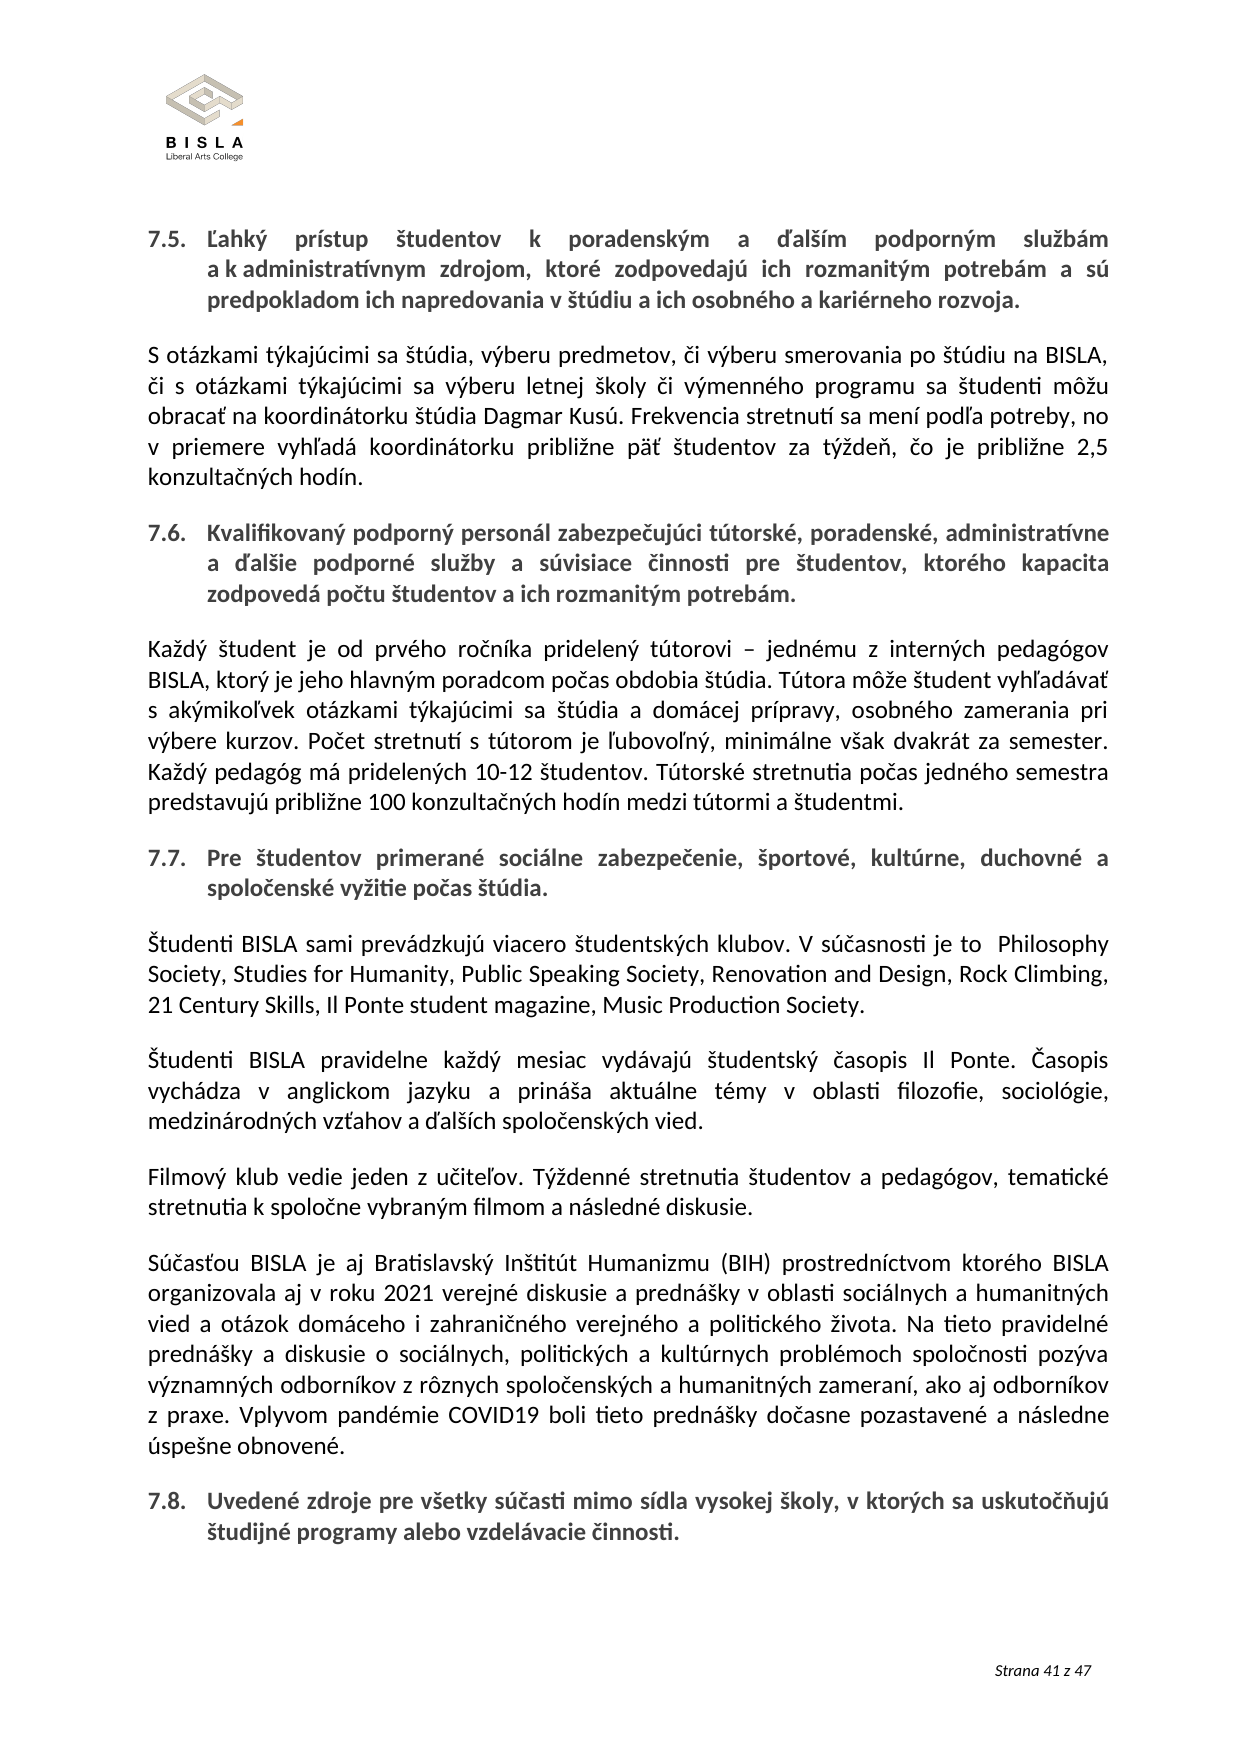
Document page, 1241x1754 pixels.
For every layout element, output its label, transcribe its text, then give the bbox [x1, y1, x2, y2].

text Každý študent je od prvého ročníka pridelený tútorovi – jednému z interných pedagógov BISLA, ktorý je jeho hlavným poradcom počas obdobia štúdia. Tútora môže študent vyhľadávať s akýmikoľvek otázkami týkajúcimi sa štúdia a domácej prípravy, osobného zamerania pri výbere kurzov. Počet stretnutí s tútorom je ľubovoľný, minimálne však dvakrát za semester. Každý pedagóg má pridelených 10-12 študentov. Tútorské stretnutia počas jedného semestra predstavujú približne 100 konzultačných hodín medzi tútormi a študentmi. [148, 633, 1110, 817]
text S otázkami týkajúcimi sa štúdia, výberu predmetov, či výberu smerovania po štúdiu na BISLA, či s otázkami týkajúcimi sa výberu letnej školy či výmenného programu sa študenti môžu obracať na koordinátorku štúdia Dagmar Kusú. Frekvencia stretnutí sa mení podľa potreby, no v priemere vyhľadá koordinátorku približne päť študentov za týždeň, čo je približne 2,5 konzultačných hodín. [148, 339, 1110, 492]
list Kvalifikovaný podporný personál zabezpečujúci tútorské, poradenské, administratívne a ďalšie podporné služby a súvisiace činnosti pre študentov, ktorého kapacita zodpovedá počtu študentov a ich rozmanitým potrebám. [148, 517, 1110, 608]
list Uvedené zdroje pre všetky súčasti mimo sídla vysokej školy, v ktorých sa uskutočňujú študijné programy alebo vzdelávacie činnosti. [148, 1486, 1110, 1547]
list Pre študentov primerané sociálne zabezpečenie, športové, kultúrne, duchovné a spoločenské vyžitie počas štúdia. [148, 842, 1110, 903]
text Filmový klub vedie jeden z učiteľov. Týždenné stretnutia študentov a pedagógov, tematické stretnutia k spoločne vybraným filmom a následné diskusie. [148, 1161, 1110, 1222]
text Študenti BISLA pravidelne každý mesiac vydávajú študentský časopis Il Ponte. Časopis vychádza v anglickom jazyku a prináša aktuálne témy v oblasti filozofie, sociológie, medzinárodných vzťahov a ďalších spoločenských vied. [148, 1044, 1110, 1136]
text Študenti BISLA sami prevádzkujú viacero študentských klubov. V súčasnosti je to Philosophy Society, Studies for Humanity, Public Speaking Society, Renovation and Design, Rock Climbing, 21 Century Skills, Il Ponte student magazine, Music Production Society. [148, 928, 1110, 1019]
list Ľahký prístup študentov k poradenským a ďalším podporným službám a k administratívnym zdrojom, ktoré zodpovedajú ich rozmanitým potrebám a sú predpokladom ich napredovania v štúdiu a ich osobného a kariérneho rozvoja. [148, 223, 1110, 314]
picture [165, 73, 244, 162]
text Súčasťou BISLA je aj Bratislavský Inštitút Humanizmu (BIH) prostredníctvom ktorého BISLA organizovala aj v roku 2021 verejné diskusie a prednášky v oblasti sociálnych a humanitných vied a otázok domáceho i zahraničného verejného a politického života. Na tieto pravidelné prednášky a diskusie o sociálnych, politických a kultúrnych problémoch spoločnosti pozýva významných odborníkov z rôznych spoločenských a humanitných zameraní, ako aj odborníkov z praxe. Vplyvom pandémie COVID19 boli tieto prednášky dočasne pozastavené a následne úspešne obnovené. [148, 1247, 1110, 1461]
